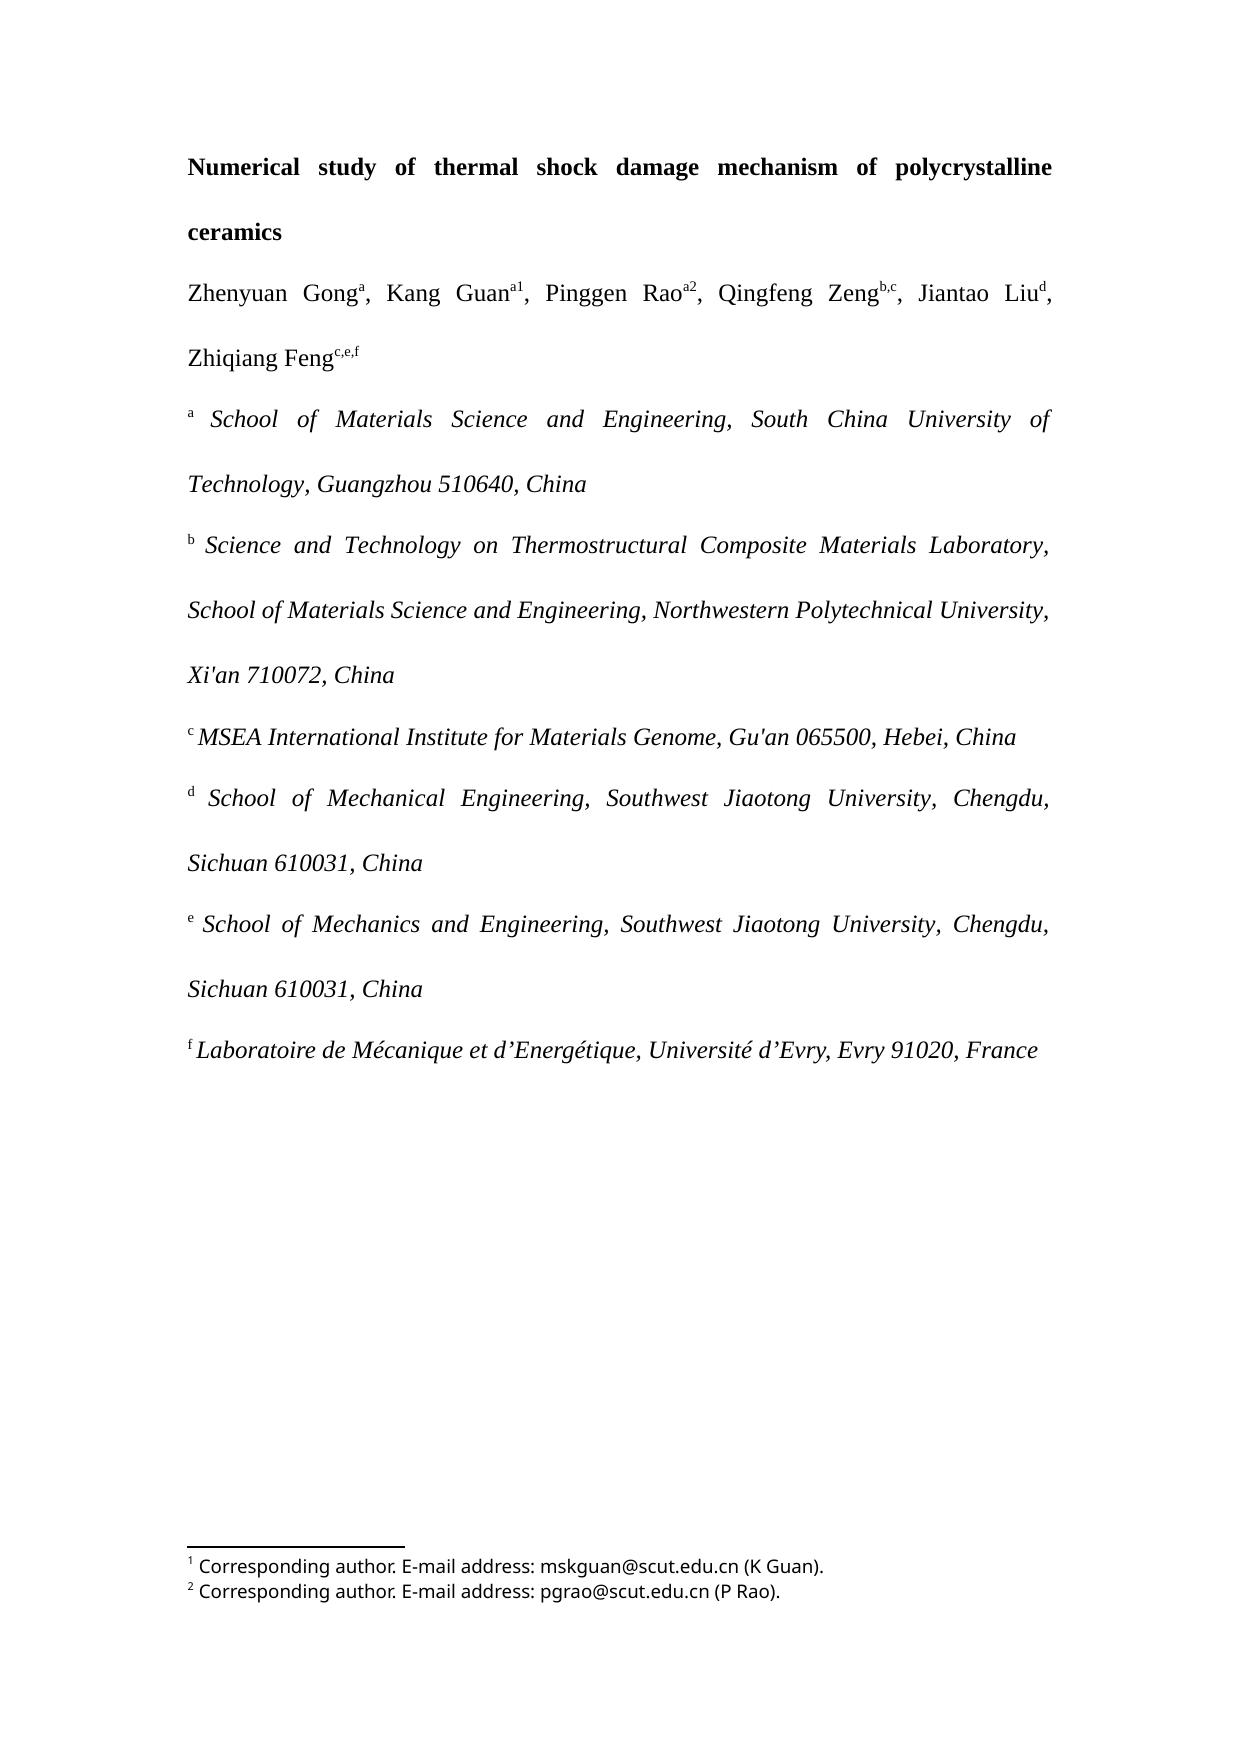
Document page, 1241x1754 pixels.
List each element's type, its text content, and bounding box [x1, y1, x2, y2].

text c MSEA International Institute for Materials Genome, Gu'an 065500, Hebei, China [187, 720, 1053, 752]
text a School of Materials Science and Engineering, South China University of Technology, Guangzhou 510640, China [187, 402, 1053, 500]
text f Laboratoire de Mécanique et d’Energétique, Université d’Evry, Evry 91020, France [187, 1034, 1053, 1066]
text Numerical study of thermal shock damage mechanism of polycrystalline ceramics [187, 150, 1053, 247]
text d School of Mechanical Engineering, Southwest Jiaotong University, Chengdu, Sichuan 610031, China [187, 781, 1053, 879]
text b Science and Technology on Thermostructural Composite Materials Laboratory, School of Materials Science and Engineering, Northwestern Polytechnical University, Xi'an 710072, China [187, 529, 1053, 691]
text Zhenyuan Gonga, Kang Guana, Pinggen Raoa, Qingfeng Zengb,c, Jiantao Liud, Zhiqiang Fengc,e,f [187, 276, 1053, 374]
text e School of Mechanics and Engineering, Southwest Jiaotong University, Chengdu, Sichuan 610031, China [187, 907, 1053, 1005]
